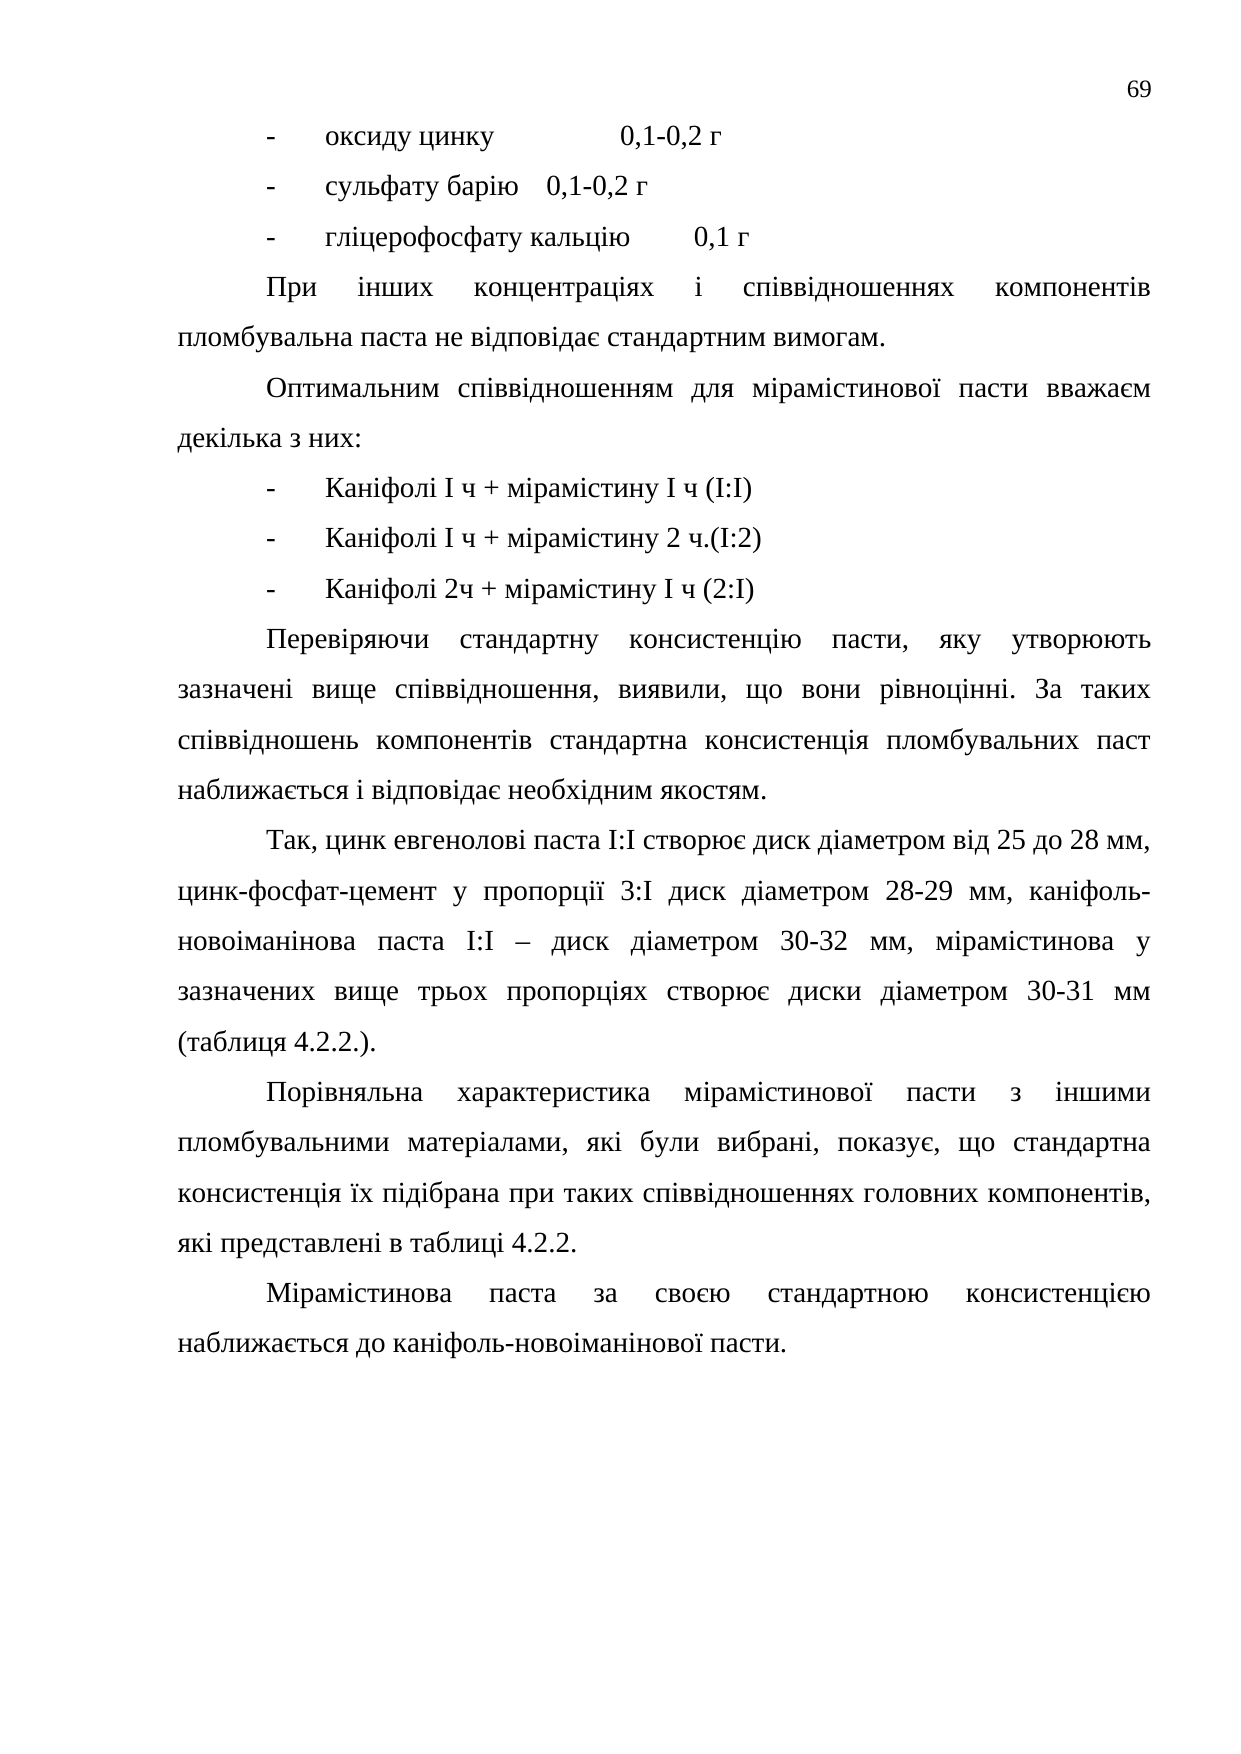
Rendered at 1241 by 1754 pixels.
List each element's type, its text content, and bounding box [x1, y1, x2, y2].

text Так, цинк евгенолові паста І:І створює диск діаметром від 25 до 28 мм, цинк-фосфат-цемент у пропорції 3:І диск діаметром 28-29 мм, каніфоль-новоіманінова паста І:І – диск діаметром 30-32 мм, мірамістинова у зазначених вище трьох пропорціях створює диски діаметром 30-31 мм (таблиця 4.2.2.). [177, 822, 1152, 1057]
text Оптимальним співвідношенням для мірамістинової пасти вважаєм декілька з них: [177, 370, 1152, 453]
text Порівняльна характеристика мірамістинової пасти з іншими пломбувальними матеріалами, які були вибрані, показує, що стандартна консистенція їх підібрана при таких співвідношеннях головних компонентів, які представлені в таблиці 4.2.2. [177, 1074, 1152, 1258]
list сульфату барію 0,1-0,2 г [177, 168, 1152, 202]
text Мірамістинова паста за своєю стандартною консистенцією наближається до каніфоль-новоіманінової пасти. [177, 1275, 1152, 1359]
list Каніфолі 2ч + мірамістину І ч (2:І) [177, 571, 1152, 604]
list гліцерофосфату кальцію 0,1 г [177, 219, 1152, 252]
list оксиду цинку 0,1-0,2 г [177, 118, 1152, 152]
list Каніфолі І ч + мірамістину І ч (І:І) [177, 470, 1152, 504]
text При інших концентраціях і співвідношеннях компонентів пломбувальна паста не відповідає стандартним вимогам. [177, 269, 1152, 353]
list Каніфолі І ч + мірамістину 2 ч.(І:2) [177, 521, 1152, 554]
text Перевіряючи стандартну консистенцію пасти, яку утворюють зазначені вище співвідношення, виявили, що вони рівноцінні. За таких співвідношень компонентів стандартна консистенція пломбувальних паст наближається і відповідає необхідним якостям. [177, 621, 1152, 806]
